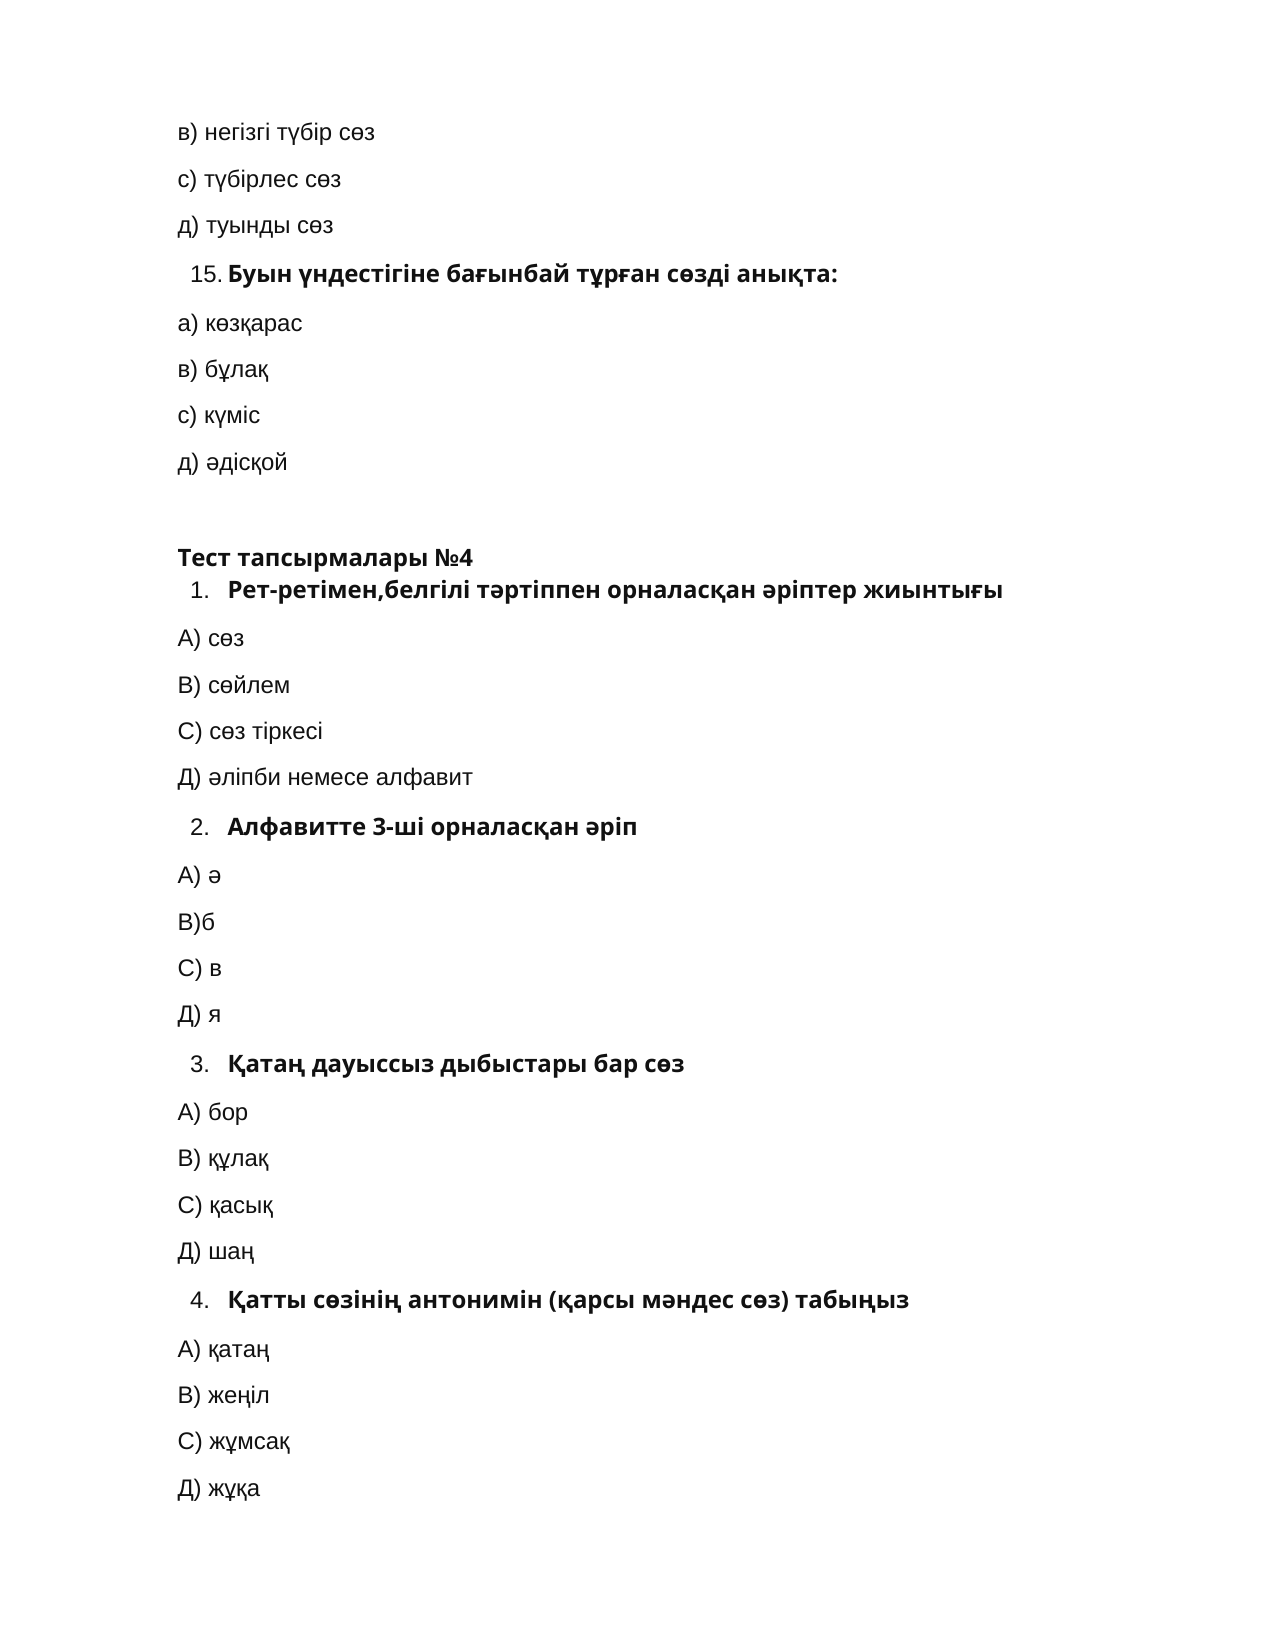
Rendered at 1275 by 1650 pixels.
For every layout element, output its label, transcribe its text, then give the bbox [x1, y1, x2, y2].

text В) сөйлем [177, 671, 1186, 698]
list Алфавитте 3-ші орналасқан әріп [190, 810, 1186, 842]
text А) бор [177, 1098, 1186, 1125]
text с) түбірлес сөз [177, 164, 1186, 192]
text в) бұлақ [177, 355, 1186, 382]
text в) негізгі түбір сөз [177, 118, 1186, 146]
list Қатты сөзінің антонимін (қарсы мәндес сөз) табыңыз [190, 1283, 1186, 1316]
text В) құлақ [177, 1144, 1186, 1172]
text Д) әліпби немесе алфавит [177, 763, 1186, 791]
text Д) я [177, 1000, 1186, 1028]
text С) в [177, 954, 1186, 981]
text В)б [177, 907, 1186, 935]
text Д) шаң [177, 1237, 1186, 1264]
text А) ә [177, 861, 1186, 889]
text С) сөз тіркесі [177, 717, 1186, 744]
text а) көзқарас [177, 308, 1186, 336]
text с) күміс [177, 401, 1186, 429]
text С) қасық [177, 1191, 1186, 1218]
text д) әдісқой [177, 448, 1186, 475]
list Қатаң дауыссыз дыбыстары бар сөз [190, 1046, 1186, 1079]
text С) жұмсақ [177, 1427, 1186, 1455]
text д) туынды сөз [177, 211, 1186, 238]
text А) қатаң [177, 1334, 1186, 1362]
list Буын үндестігіне бағынбай тұрған сөзді анықта: [190, 257, 1186, 290]
text Тест тапсырмалары №4 [177, 540, 1186, 573]
text А) сөз [177, 624, 1186, 652]
text Д) жұқа [177, 1474, 1186, 1501]
text В) жеңіл [177, 1381, 1186, 1408]
list Рет-ретімен,белгілі тәртіппен орналасқан әріптер жиынтығы [190, 573, 1186, 606]
